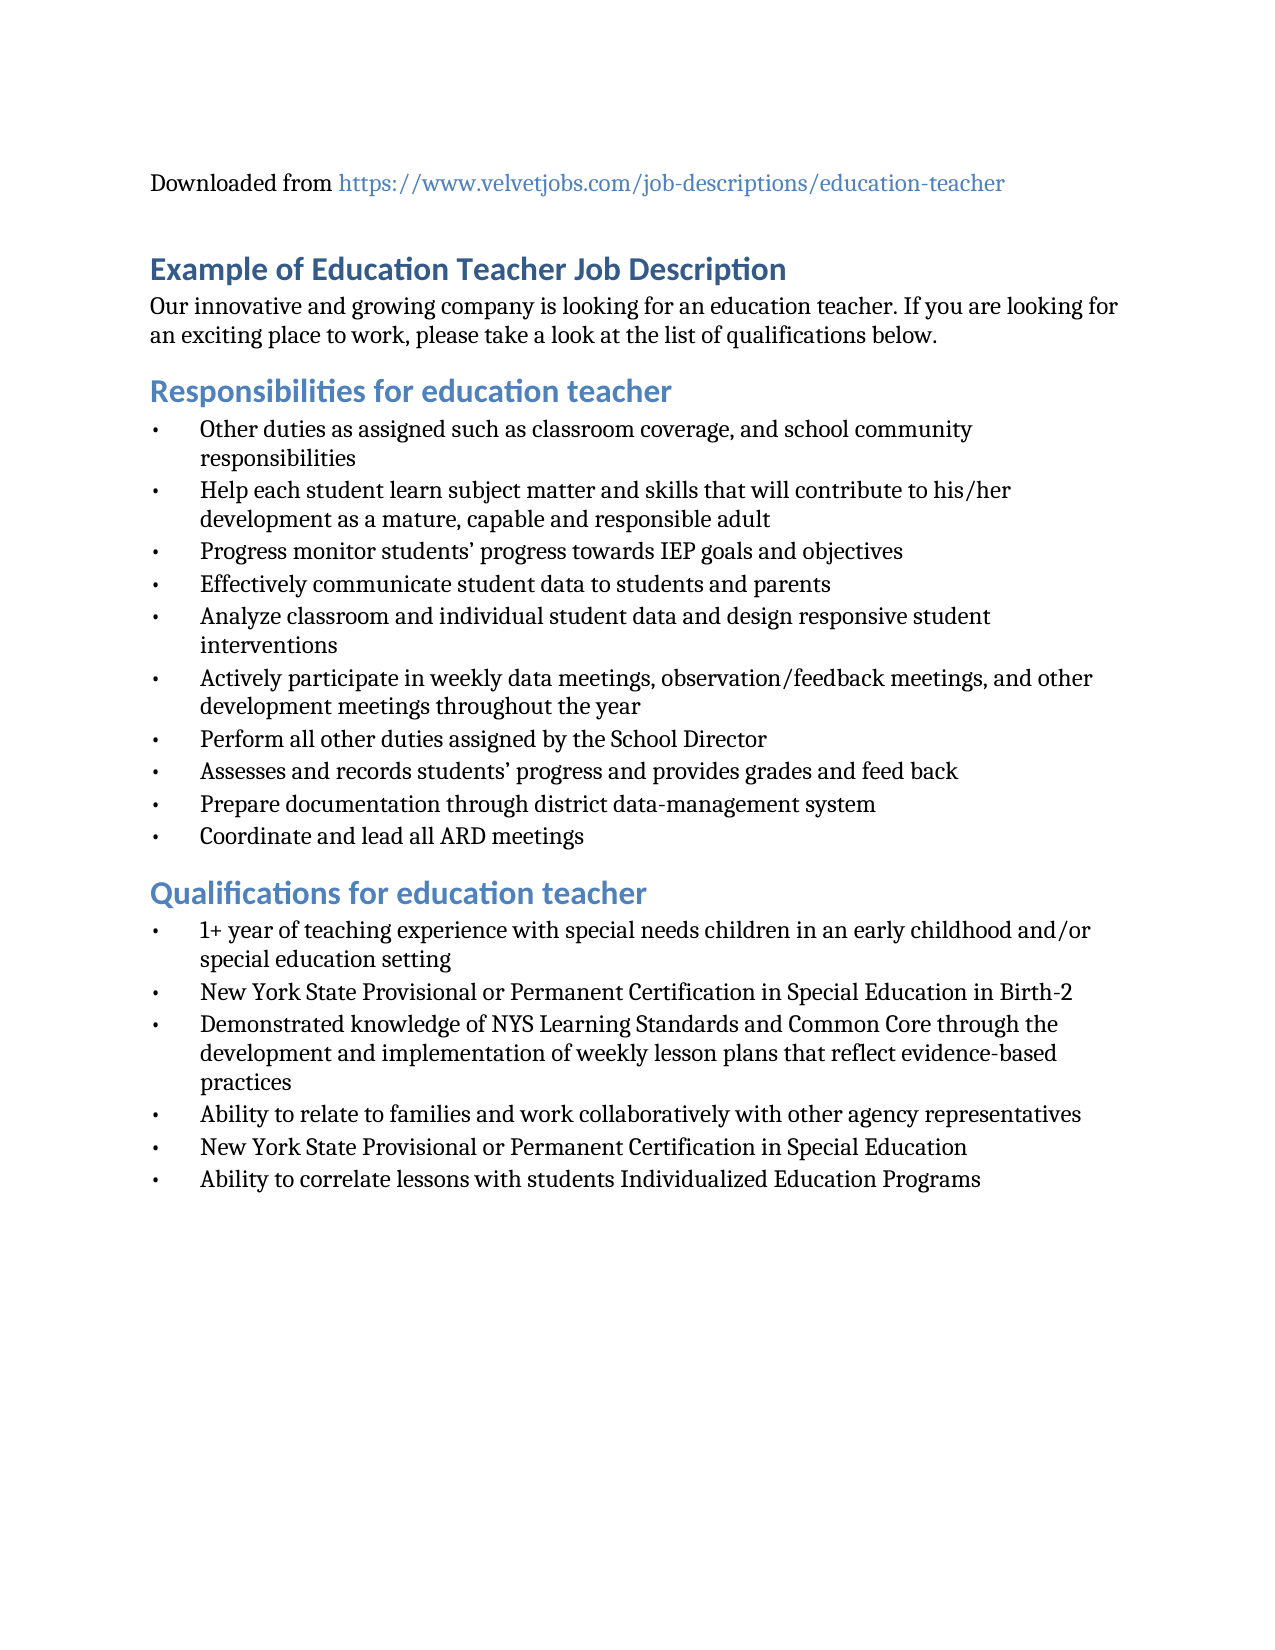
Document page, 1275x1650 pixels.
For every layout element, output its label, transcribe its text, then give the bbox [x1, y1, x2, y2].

list Ability to correlate lessons with students Individualized Education Programs [150, 1165, 1125, 1194]
text Downloaded from https://www.velvetjobs.com/job-descriptions/education-teacher [150, 169, 1125, 197]
list Perform all other duties assigned by the School Director [150, 725, 1125, 753]
list New York State Provisional or Permanent Certification in Special Education [150, 1133, 1125, 1161]
list Help each student learn subject matter and skills that will contribute to his/her development as a mature, capable and responsible adult [150, 476, 1125, 533]
list Other duties as assigned such as classroom coverage, and school community responsibilities [150, 415, 1125, 472]
list Analyze classroom and individual student data and design responsive student interventions [150, 602, 1125, 660]
list New York State Provisional or Permanent Certification in Special Education in Birth-2 [150, 978, 1125, 1006]
list Coordinate and lead all ARD meetings [150, 822, 1125, 851]
list Effectively communicate student data to students and parents [150, 570, 1125, 598]
subtitle Responsibilities for education teacher [150, 370, 1125, 411]
list Demonstrated knowledge of NYS Learning Standards and Common Core through the development and implementation of weekly lesson plans that reflect evidence-based practices [150, 1010, 1125, 1096]
list Prepare documentation through district data-management system [150, 790, 1125, 818]
list Ability to relate to families and work collaboratively with other agency representatives [150, 1100, 1125, 1129]
subtitle Example of Education Teacher Job Description [150, 247, 1125, 288]
list Assesses and records students’ progress and provides grades and feed back [150, 757, 1125, 786]
text Our innovative and growing company is looking for an education teacher. If you are looking for an exciting place to work, please take a look at the list of qualifications below. [150, 292, 1125, 349]
list Actively participate in weekly data meetings, observation/feedback meetings, and other development meetings throughout the year [150, 663, 1125, 721]
subtitle Qualifications for education teacher [150, 872, 1125, 913]
list Progress monitor students’ progress towards IEP goals and objectives [150, 537, 1125, 566]
list 1+ year of teaching experience with special needs children in an early childhood and/or special education setting [150, 916, 1125, 974]
